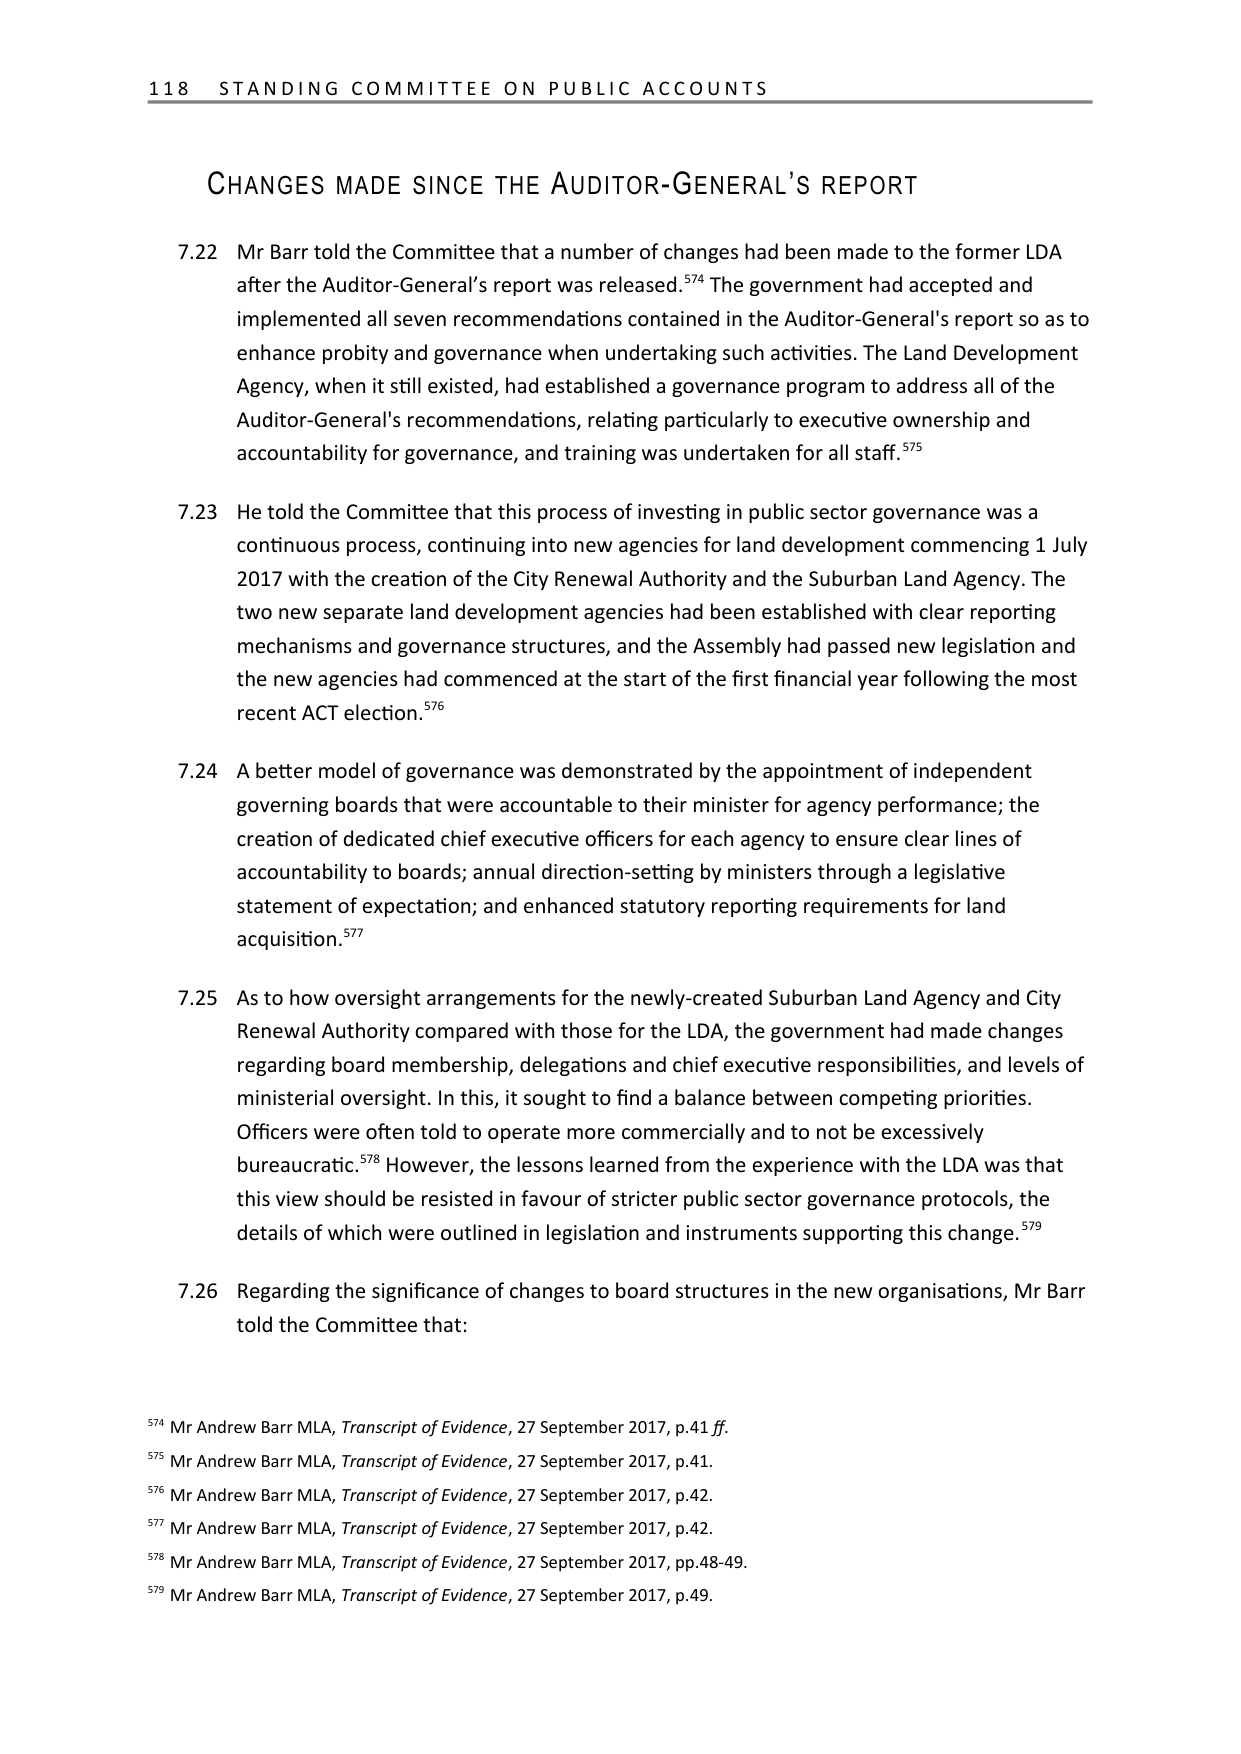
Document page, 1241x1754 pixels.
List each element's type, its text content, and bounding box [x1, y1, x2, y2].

text A better model of governance was demonstrated by the appointment of independent governing boards that were accountable to their minister for agency performance; the creation of dedicated chief executive officers for each agency to ensure clear lines of accountability to boards; annual direction-setting by ministers through a legislative statement of expectation; and enhanced statutory reporting requirements for land acquisition. [177, 757, 1092, 952]
text As to how oversight arrangements for the newly-created Suburban Land Agency and City Renewal Authority compared with those for the LDA, the government had made changes regarding board membership, delegations and chief executive responsibilities, and levels of ministerial oversight. In this, it sought to find a balance between competing priorities. Officers were often told to operate more commercially and to not be excessively bureaucratic. However, the lessons learned from the experience with the LDA was that this view should be resisted in favour of stricter public sector governance protocols, the details of which were outlined in legislation and instruments supporting this change. [177, 983, 1092, 1246]
subtitle Changes made since the Auditor-General’s report [207, 165, 1092, 201]
text He told the Committee that this process of investing in public sector governance was a continuous process, continuing into new agencies for land development commencing 1 July 2017 with the creation of the City Renewal Authority and the Suburban Land Agency. The two new separate land development agencies had been established with clear reporting mechanisms and governance structures, and the Assembly had passed new legislation and the new agencies had commenced at the start of the first financial year following the most recent ACT election. [177, 497, 1092, 726]
text Mr Barr told the Committee that a number of changes had been made to the former LDA after the Auditor-General’s report was released. The government had accepted and implemented all seven recommendations contained in the Auditor-General's report so as to enhance probity and governance when undertaking such activities. The Land Development Agency, when it still existed, had established a governance program to address all of the Auditor-General's recommendations, relating particularly to executive ownership and accountability for governance, and training was undertaken for all staff. [177, 237, 1092, 466]
text Regarding the significance of changes to board structures in the new organisations, Mr Barr told the Committee that: [177, 1276, 1092, 1338]
